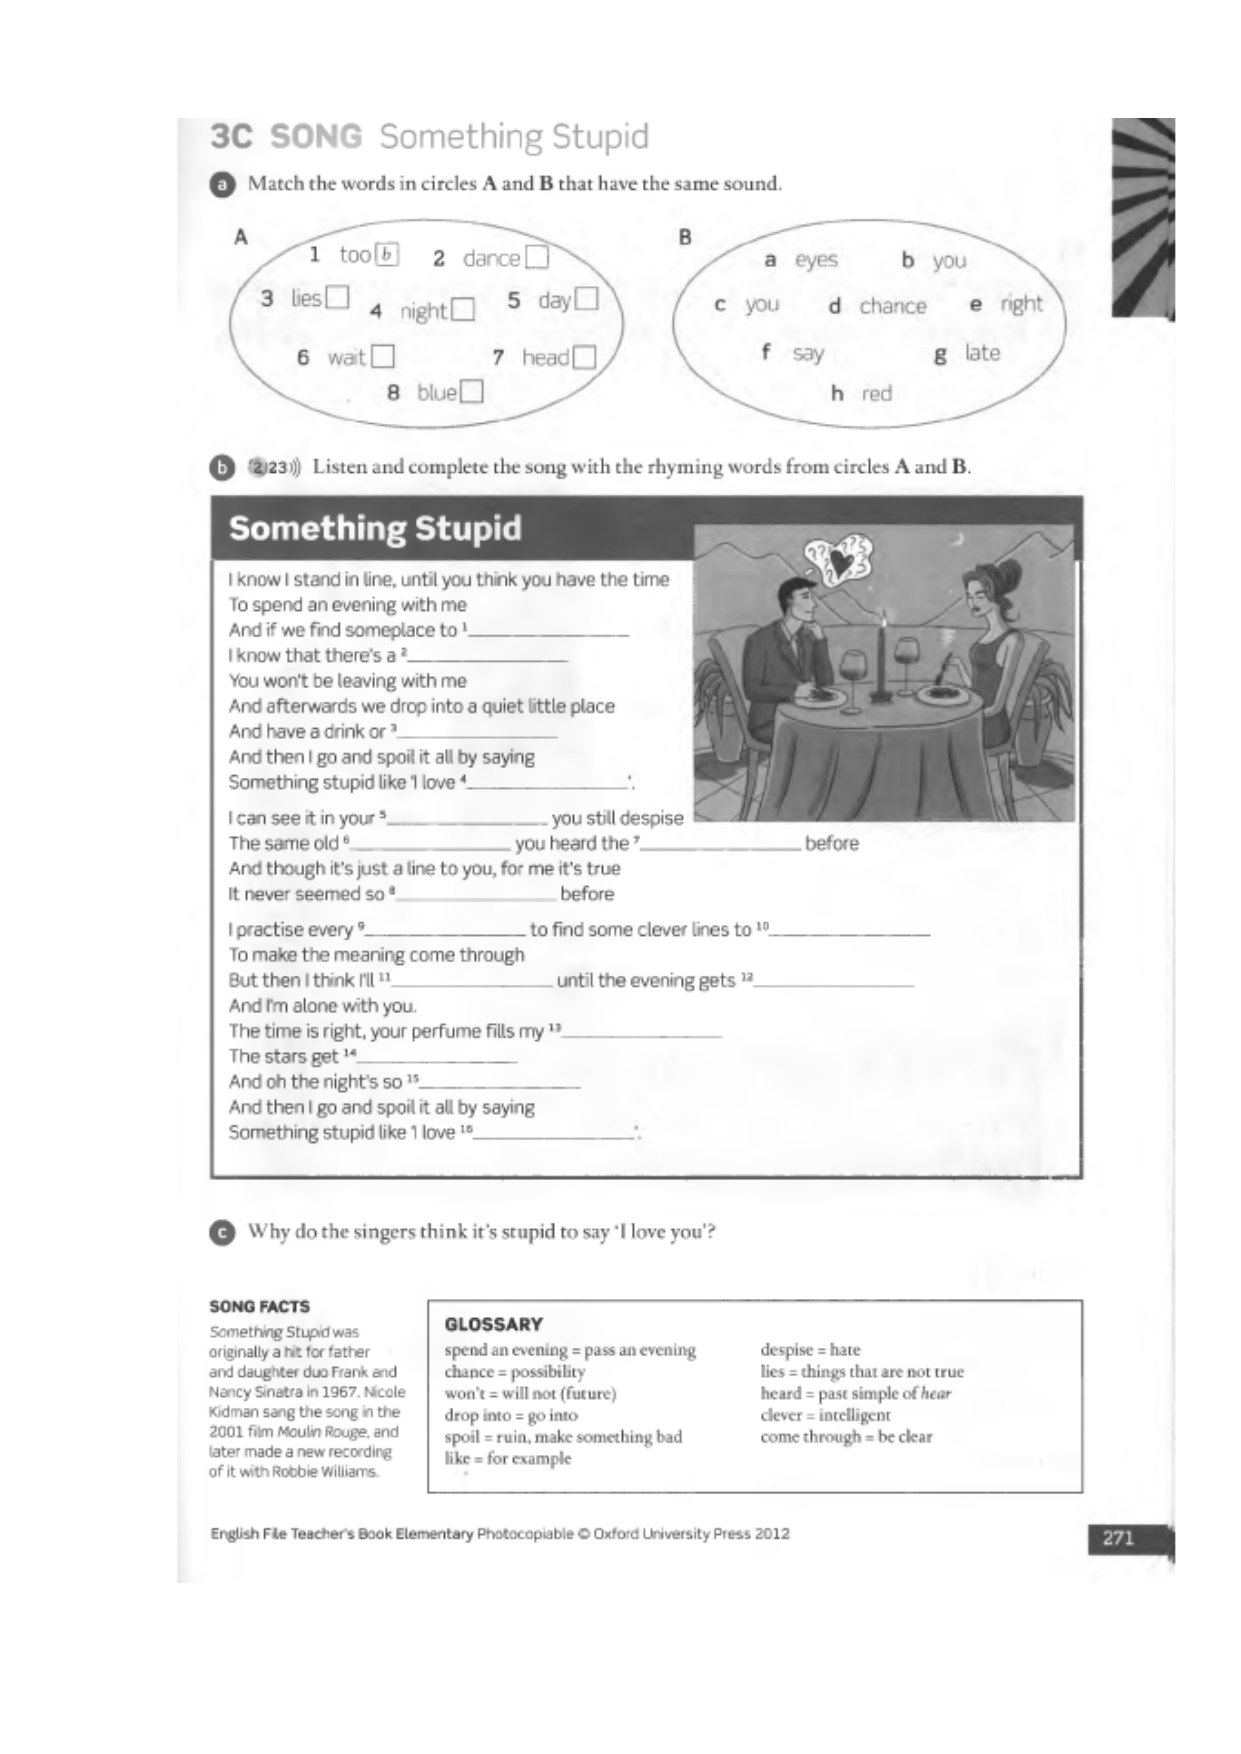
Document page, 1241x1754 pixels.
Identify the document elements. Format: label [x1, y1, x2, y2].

picture [177, 118, 1176, 1583]
